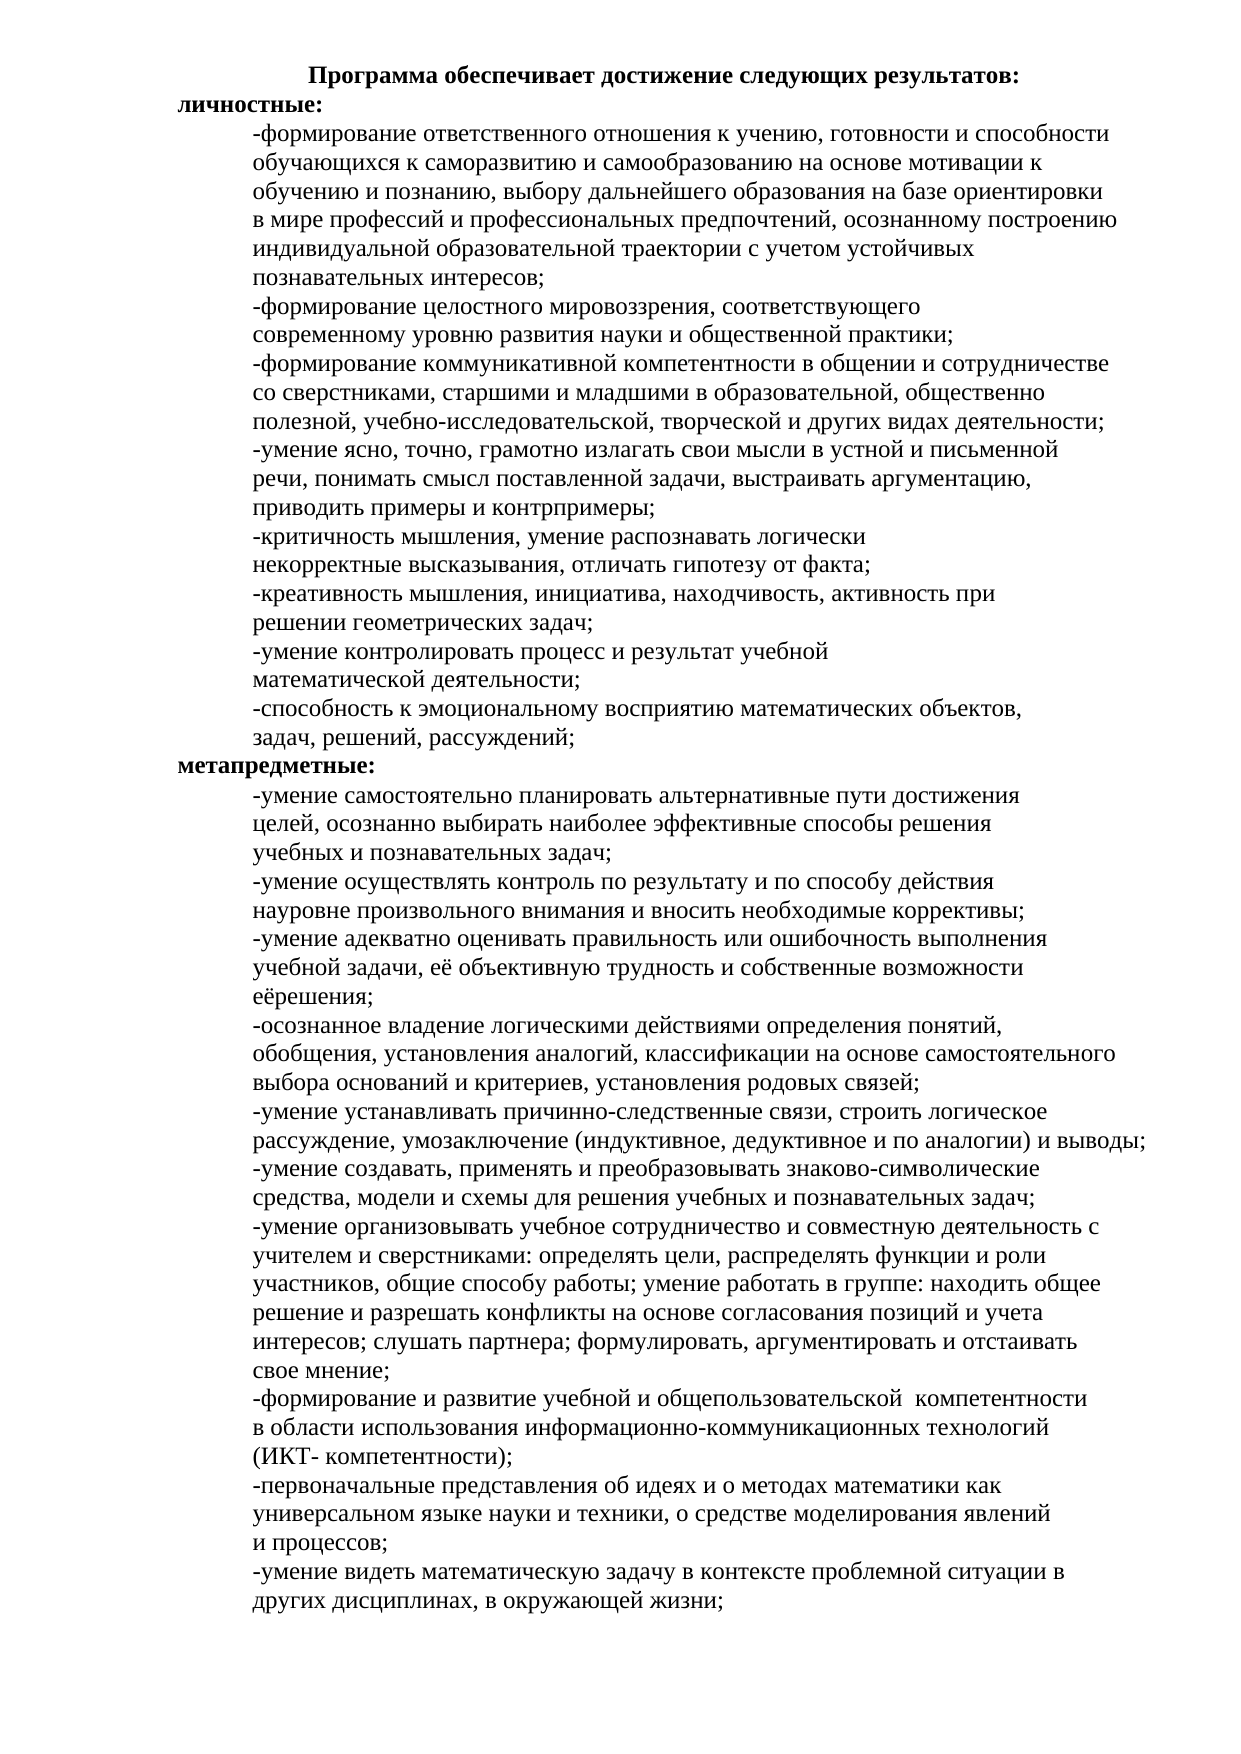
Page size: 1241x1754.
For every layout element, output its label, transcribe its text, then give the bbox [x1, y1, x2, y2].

list -формирование целостного мировоззрения, соответствующего современному уровню развития науки и общественной практики; [252, 291, 1072, 348]
list -умение устанавливать причинно-следственные связи, строить логическое [252, 1096, 1163, 1125]
list -критичность мышления, умение распознавать логически некорректные высказывания, отличать гипотезу от факта; [252, 521, 1013, 578]
list -умение контролировать процесс и результат учебной математической деятельности; [252, 636, 999, 693]
list -умение создавать, применять и преобразовывать знаково-символические средства, модели и схемы для решения учебных и познавательных задач; [252, 1153, 1137, 1211]
list -формирование ответственного отношения к учению, готовности и способности обучающихся к саморазвитию и самообразованию на основе мотивации к обучению и познанию, выбору дальнейшего образования на базе ориентировки в мире профессий и профессиональных предпочтений, осознанному построению индивидуальной образовательной траектории с учетом устойчивых познавательных интересов; [252, 118, 1121, 291]
list -креативность мышления, инициатива, находчивость, активность при решении геометрических задач; [252, 578, 1087, 636]
list -умение осуществлять контроль по результату и по способу действия науровне произвольного внимания и вносить необходимые коррективы; [252, 866, 1096, 923]
list -формирование и развитие учебной и общепользовательской компетентности в области использования информационно-коммуникационных технологий (ИКТ- компетентности); [252, 1383, 1105, 1470]
text рассуждение, умозаключение (индуктивное, дедуктивное и по аналогии) и выводы; [252, 1125, 1163, 1153]
list -формирование коммуникативной компетентности в общении и сотрудничестве со сверстниками, старшими и младшими в образовательной, общественно полезной, учебно-исследовательской, творческой и других видах деятельности; [252, 348, 1137, 434]
subtitle метапредметные: [177, 751, 1163, 780]
list -первоначальные представления об идеях и о методах математики как универсальном языке науки и техники, о средстве моделирования явлений и процессов; [252, 1470, 1070, 1556]
list -способность к эмоциональному восприятию математических объектов, задач, решений, рассуждений; [252, 693, 1084, 751]
list -осознанное владение логическими действиями определения понятий, обобщения, установления аналогий, классификации на основе самостоятельного выбора оснований и критериев, установления родовых связей; [252, 1010, 1126, 1096]
subtitle личностные: [177, 90, 1163, 118]
list -умение организовывать учебное сотрудничество и совместную деятельность с учителем и сверстниками: определять цели, распределять функции и роли участников, общие способу работы; умение работать в группе: находить общее решение и разрешать конфликты на основе согласования позиций и учета интересов; слушать партнера; формулировать, аргументировать и отстаивать свое мнение; [252, 1211, 1130, 1383]
list -умение самостоятельно планировать альтернативные пути достижения целей, осознанно выбирать наиболее эффективные способы решения учебных и познавательных задач; [252, 780, 1085, 866]
list -умение ясно, точно, грамотно излагать свои мысли в устной и письменной речи, понимать смысл поставленной задачи, выстраивать аргументацию, приводить примеры и контрпримеры; [252, 434, 1112, 521]
list -умение адекватно оценивать правильность или ошибочность выполнения учебной задачи, её объективную трудность и собственные возможности еёрешения; [252, 923, 1134, 1010]
subtitle Программа обеспечивает достижение следующих результатов: [211, 60, 1117, 89]
list -умение видеть математическую задачу в контексте проблемной ситуации в других дисциплинах, в окружающей жизни; [252, 1556, 1137, 1613]
